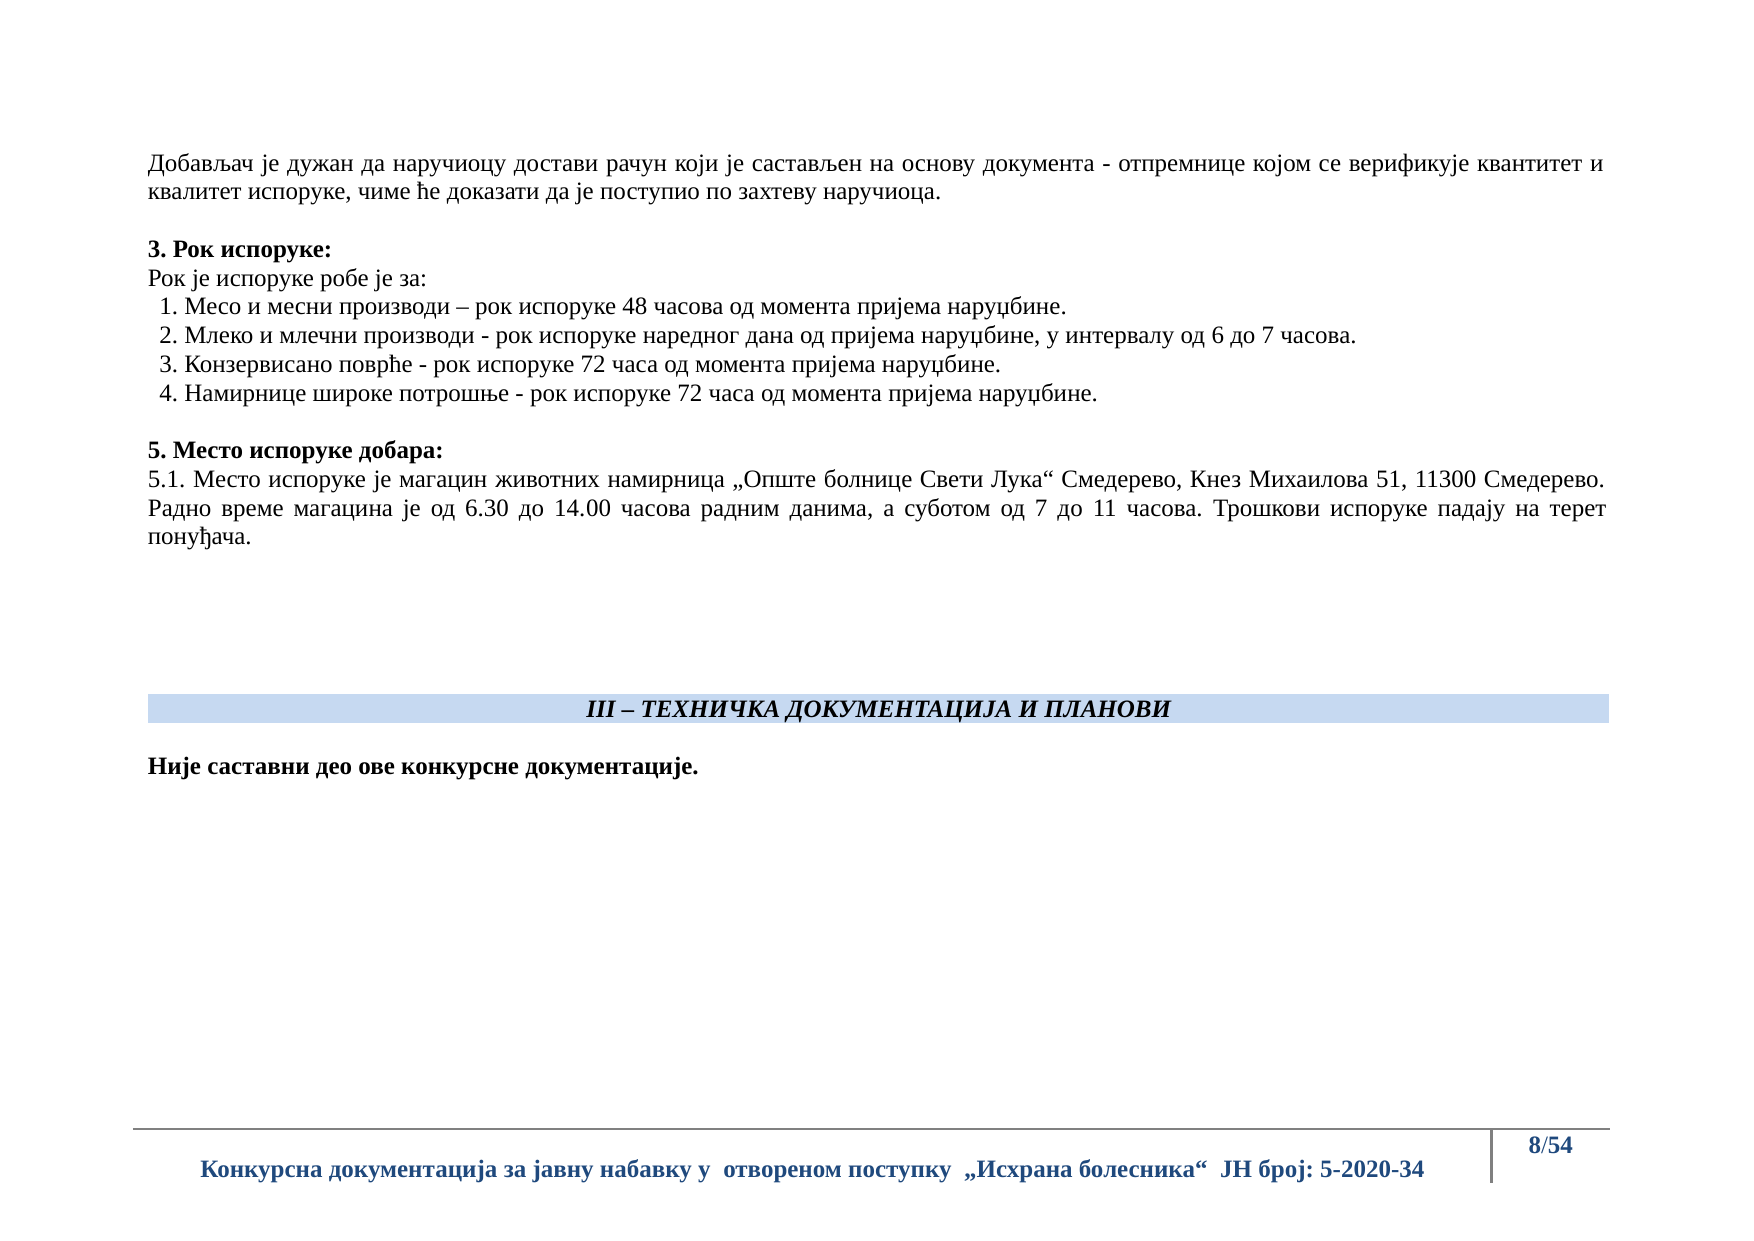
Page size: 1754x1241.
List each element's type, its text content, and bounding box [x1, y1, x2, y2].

text Рок је испоруке робе је за: [148, 263, 1606, 291]
table_cell 3. Конзервисано поврће - рок испоруке 72 часа од момента пријема наруџбине. [148, 349, 1610, 378]
text III – ТЕХНИЧКА ДОКУМЕНТАЦИЈА И ПЛАНОВИ [148, 694, 1609, 723]
text Добављач је дужан да наручиоцу достави рачун који је састављен на основу документа - отпремнице којом се верификује квантитет и квалитет испоруке, чиме ће доказати да је поступио по захтеву наручиоца. [148, 148, 1606, 205]
table_cell 4. Намирнице широке потрошње - рок испоруке 72 часа од момента пријема наруџбине. [148, 378, 1610, 406]
text 3. Рок испоруке: [148, 234, 1606, 263]
text Није саставни део ове конкурсне документације. [148, 751, 1609, 780]
text 5. Место испоруке добара: [148, 435, 1606, 464]
text 5.1. Место испоруке је магацин животних намирница „Опште болнице Свети Лука“ Смедерево, Кнез Михаилова 51, 11300 Смедерево. Радно време магацина је од 6.30 до 14.00 часова радним данима, a суботом од 7 до 11 часова. Трошкови испоруке падају на терет понуђача. [148, 464, 1606, 550]
table_header 1. Месо и месни производи – рок испоруке 48 часова од момента пријема наруџбине. [148, 291, 1610, 320]
table_cell 2. Млеко и млечни производи - рок испоруке наредног дана од пријема наруџбине, у интервалу од 6 до 7 часова. [148, 320, 1610, 349]
